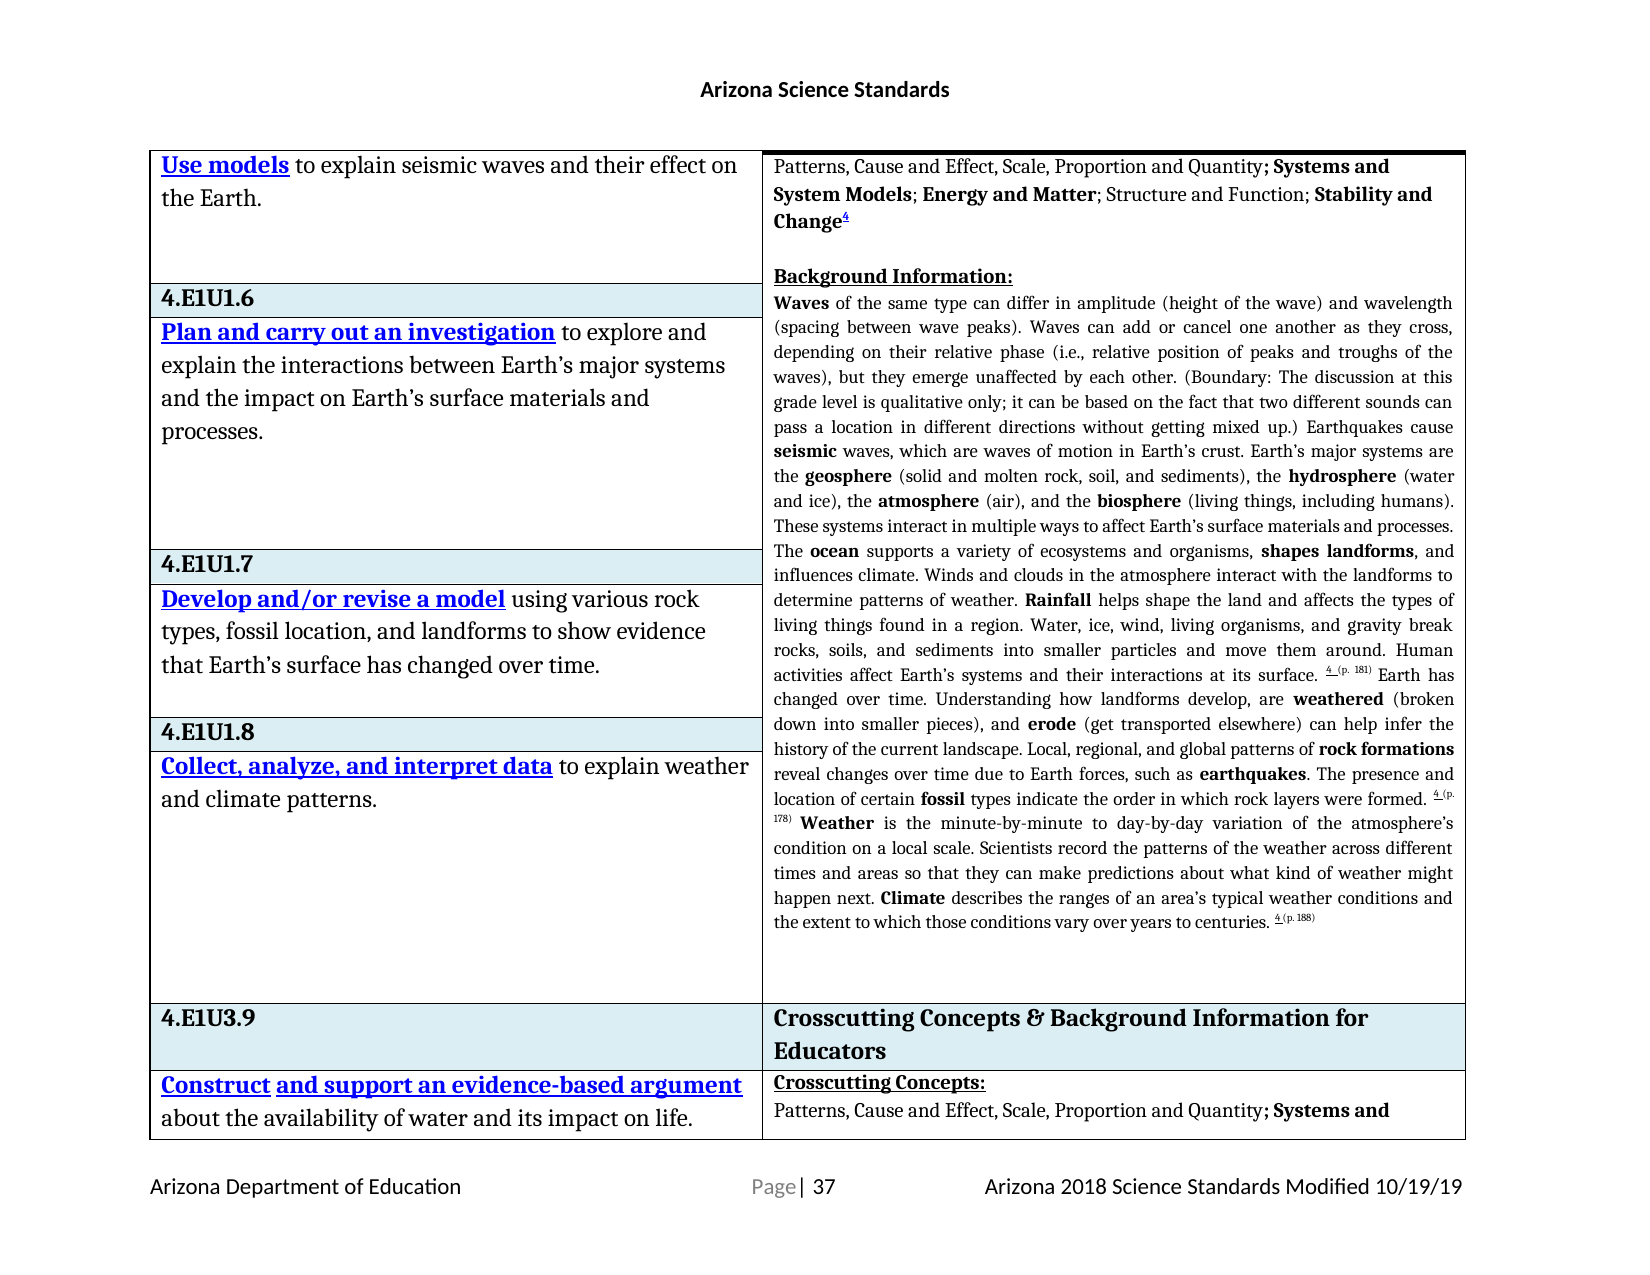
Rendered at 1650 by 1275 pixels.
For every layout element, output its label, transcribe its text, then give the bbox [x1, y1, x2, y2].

table_cell 4.E1U3.9 [151, 1004, 762, 1070]
table_cell Plan and carry out an investigation to explore and explain the interactions between Earth’s major systems and the impact on Earth’s surface materials and processes. [151, 318, 762, 549]
table_cell 4.E1U1.8 [151, 718, 762, 751]
table_cell 4.E1U1.7 [151, 550, 762, 583]
table_cell Collect, analyze, and interpret data to explain weather and climate patterns. [151, 752, 762, 1003]
table_cell Develop and/or revise a model using various rock types, fossil location, and landforms to show evidence that Earth’s surface has changed over time. [151, 585, 762, 717]
table_cell Crosscutting Concepts & Background Information for Educators [763, 1004, 1465, 1070]
table_cell Use models to explain seismic waves and their effect on the Earth. [151, 151, 762, 283]
table_cell 4.E1U1.6 [151, 284, 762, 317]
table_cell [763, 1071, 1465, 1139]
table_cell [151, 1071, 762, 1139]
